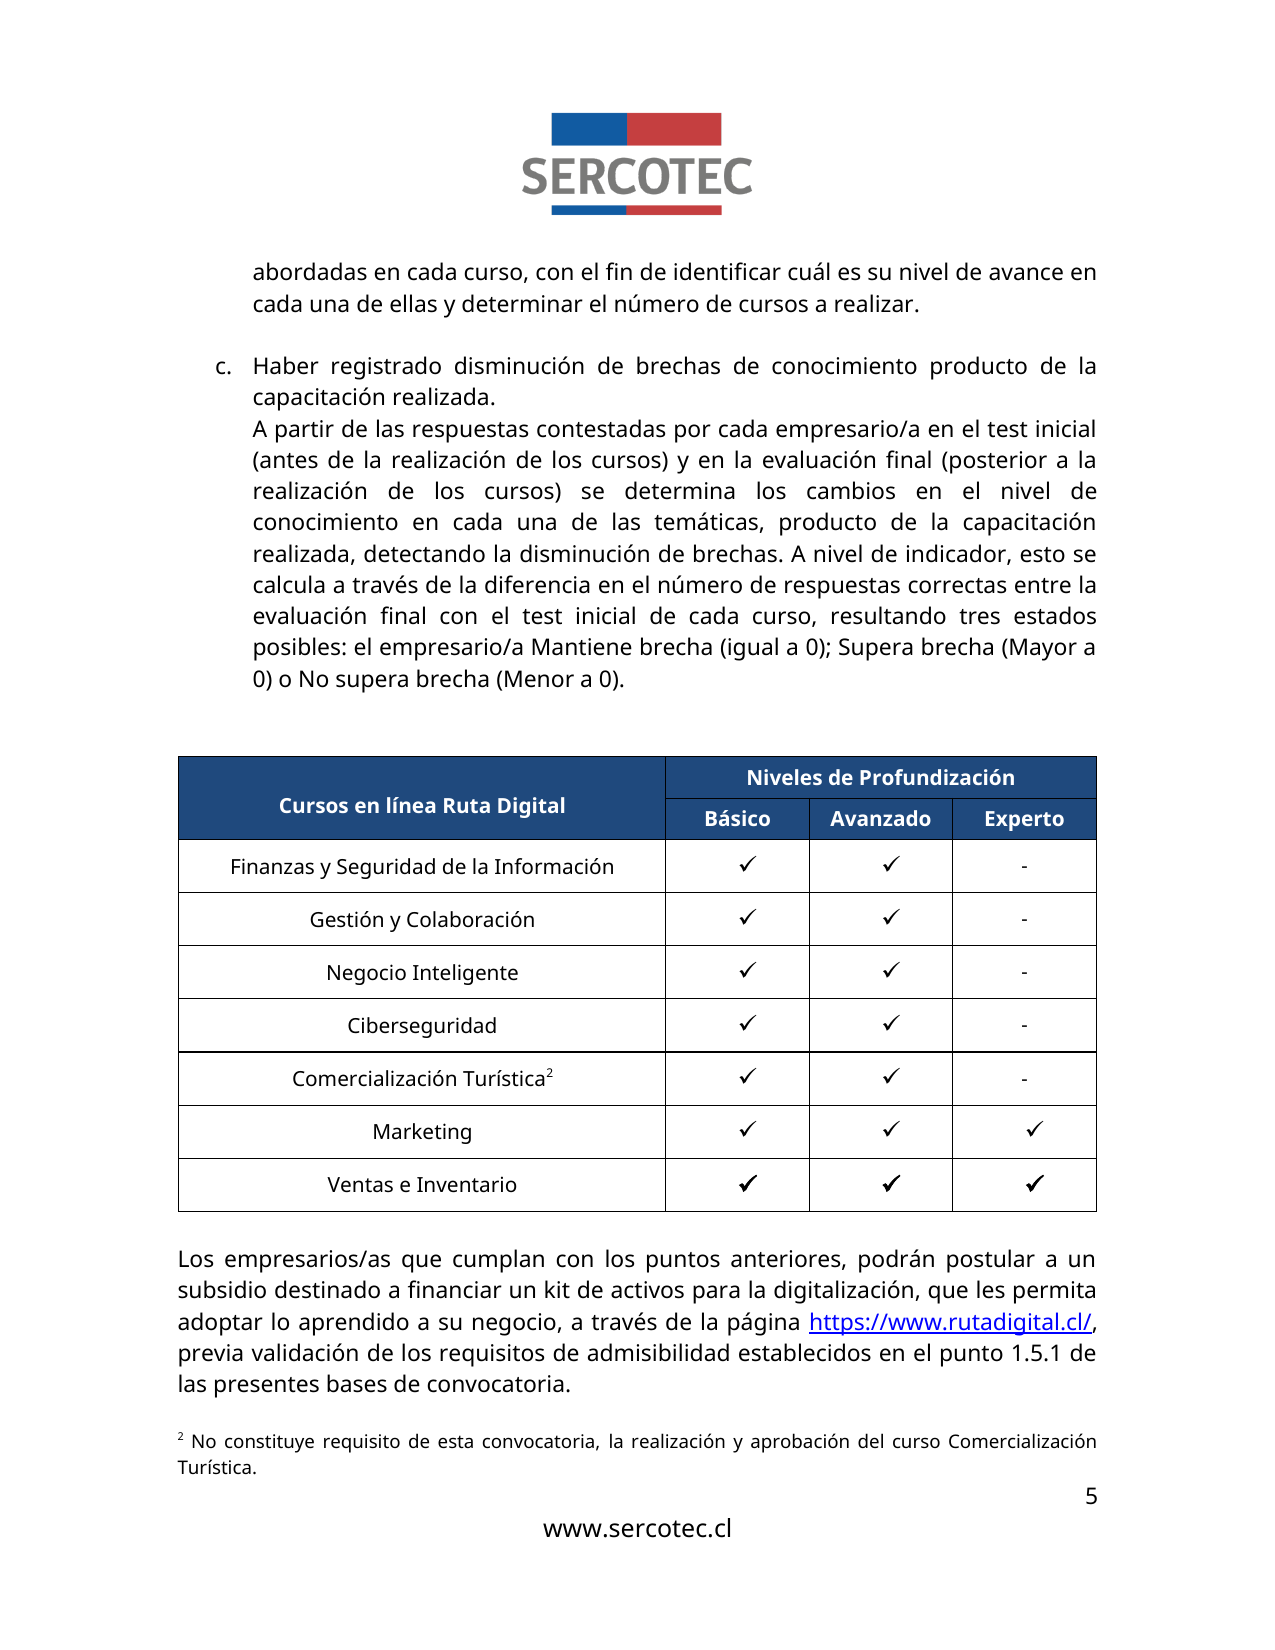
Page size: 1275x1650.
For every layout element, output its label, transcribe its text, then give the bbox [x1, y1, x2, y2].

list Haber registrado disminución de brechas de conocimiento producto de la capacitación realizada. [215, 350, 1098, 412]
table_cell [810, 1053, 952, 1104]
table_cell Comercialización Turística [179, 1053, 665, 1104]
table_cell Negocio Inteligente [179, 946, 665, 998]
table_cell [666, 946, 809, 998]
table_cell [666, 893, 809, 945]
table_cell [953, 1106, 1096, 1158]
table_cell [666, 999, 809, 1051]
table_cell [810, 1106, 952, 1158]
table_cell [666, 1053, 809, 1104]
table_cell Avanzado [810, 799, 952, 839]
table_cell Ventas e Inventario [179, 1159, 665, 1211]
text A partir de las respuestas contestadas por cada empresario/a en el test inicial (antes de la realización de los cursos) y en la evaluación final (posterior a la realización de los cursos) se determina los cambios en el nivel de conocimiento en cada una de las temáticas, producto de la capacitación realizada, detectando la disminución de brechas. A nivel de indicador, esto se calcula a través de la diferencia en el número de respuestas correctas entre la evaluación final con el test inicial de cada curso, resultando tres estados posibles: el empresario/a Mantiene brecha (igual a 0); Supera brecha (Mayor a 0) o No supera brecha (Menor a 0). [252, 412, 1098, 694]
table_cell Experto [953, 799, 1096, 839]
table_cell Marketing [179, 1106, 665, 1158]
table_cell [810, 946, 952, 998]
text Los empresarios/as que cumplan con los puntos anteriores, podrán postular a un subsidio destinado a financiar un kit de activos para la digitalización, que les permita adoptar lo aprendido a su negocio, a través de la página https://www.rutadigital.cl/, previa validación de los requisitos de admisibilidad establecidos en el punto 1.5.1 de las presentes bases de convocatoria. [177, 1243, 1098, 1399]
table_cell [953, 1159, 1096, 1211]
table_cell [810, 999, 952, 1051]
table_cell Gestión y Colaboración [179, 893, 665, 945]
table_header Niveles de Profundización [666, 757, 1096, 798]
table_cell [810, 1159, 952, 1211]
picture [512, 105, 763, 225]
table_cell [810, 840, 952, 892]
table_cell Finanzas y Seguridad de la Información [179, 840, 665, 892]
table_cell [810, 893, 952, 945]
table_cell [666, 840, 809, 892]
table_cell [666, 1106, 809, 1158]
table_cell [666, 1159, 809, 1211]
table_cell - [953, 1053, 1096, 1104]
table_cell Ciberseguridad [179, 999, 665, 1051]
table_cell - [953, 999, 1096, 1051]
table_header Cursos en línea Ruta Digital [179, 757, 665, 839]
table_cell - [953, 893, 1096, 945]
table_cell - [953, 840, 1096, 892]
table_cell Básico [666, 799, 809, 839]
table_cell - [953, 946, 1096, 998]
